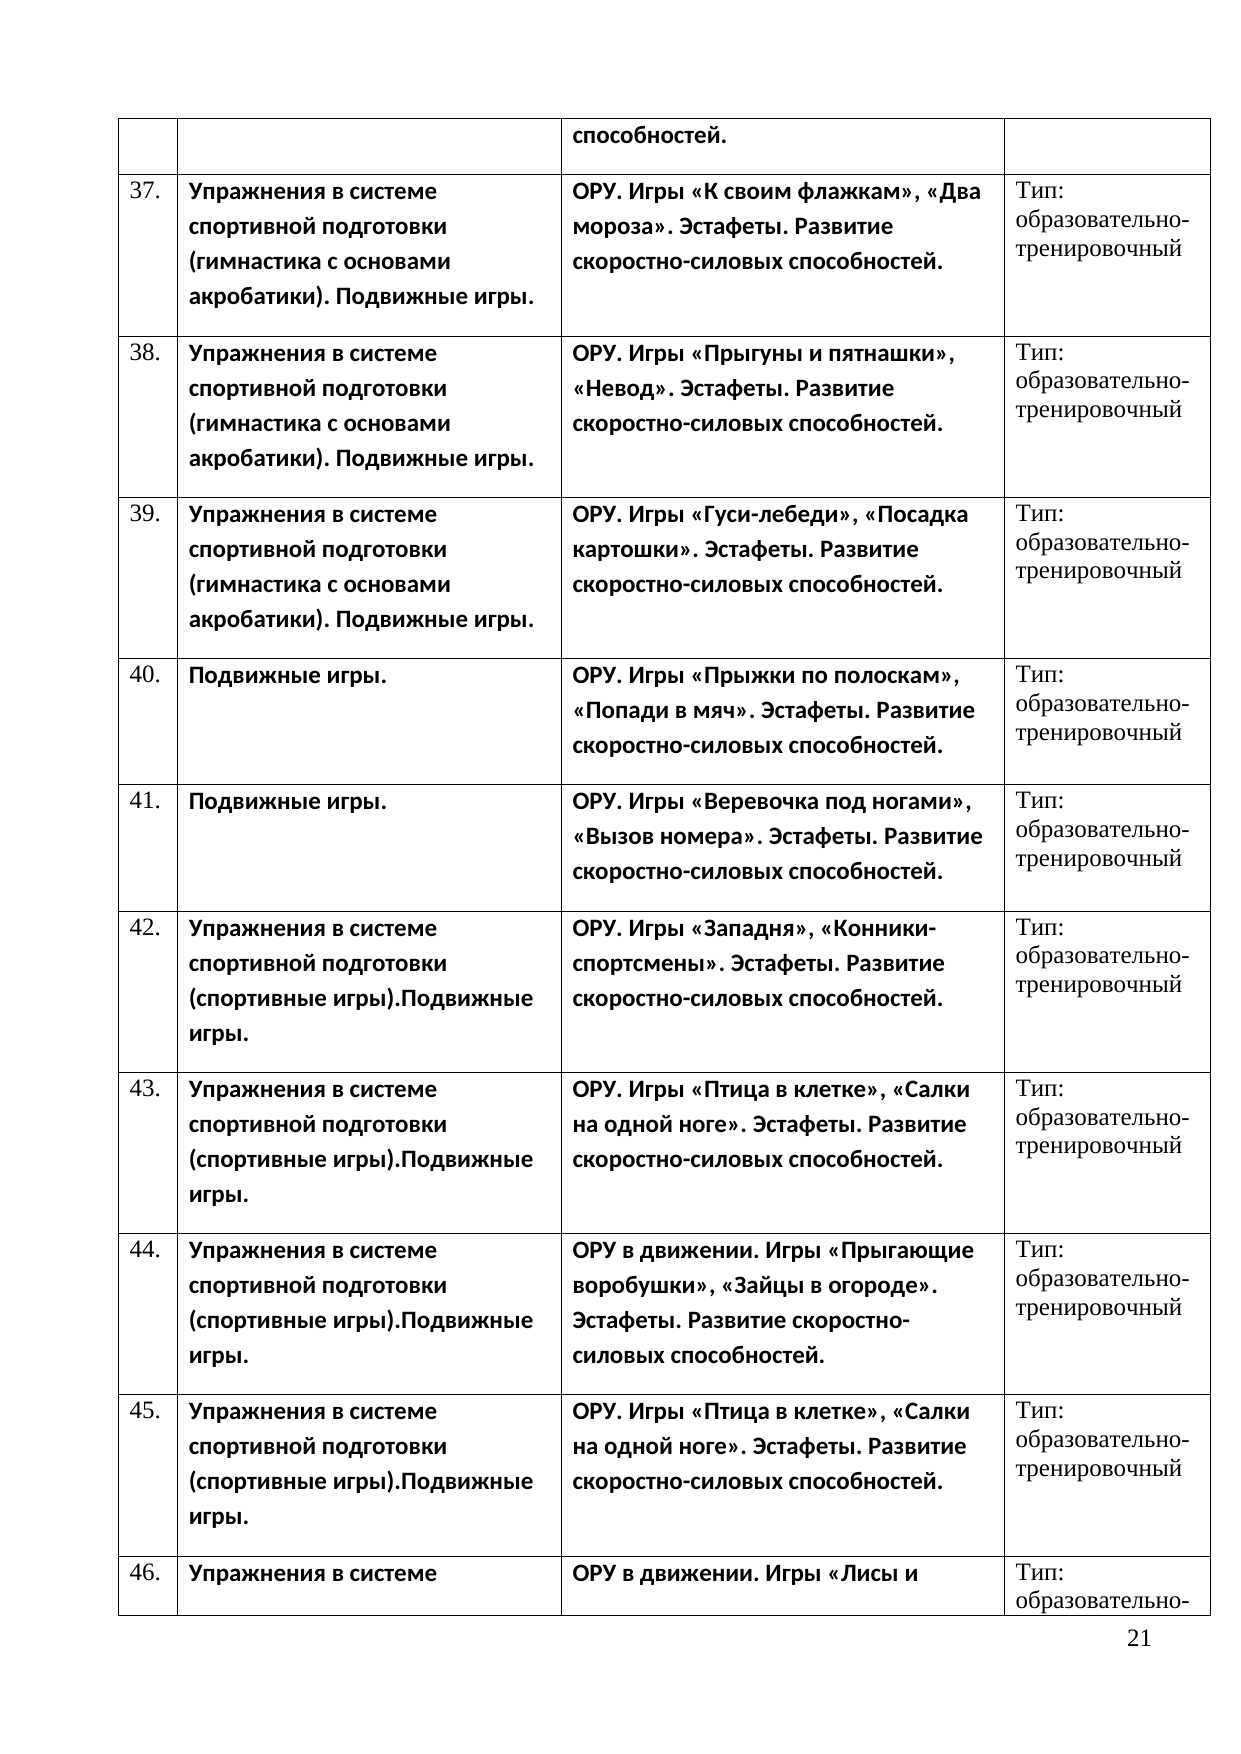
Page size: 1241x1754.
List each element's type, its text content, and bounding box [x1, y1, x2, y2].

table_cell Тип: образовательно-тренировочный [1005, 785, 1210, 911]
table_cell Упражнения в системе спортивной подготовки (спортивные игры).Подвижные игры. [178, 1234, 561, 1394]
table_cell [119, 175, 177, 336]
table_cell Тип: образовательно-тренировочный [1005, 1395, 1210, 1556]
table_cell ОРУ. Игры «К своим флажкам», «Два мороза». Эстафеты. Развитие скоростно-силовых способностей. [562, 175, 1004, 336]
table_cell Подвижные игры. [178, 785, 561, 911]
table_cell Упражнения в системе спортивной подготовки (спортивные игры).Подвижные игры. [178, 1395, 561, 1556]
table_cell ОРУ. Игры «Птица в клетке», «Салки на одной ноге». Эстафеты. Развитие скоростно-силовых способностей. [562, 1073, 1004, 1233]
table_cell Тип: образовательно-тренировочный [1005, 1234, 1210, 1394]
table_cell [119, 337, 177, 497]
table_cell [1005, 119, 1210, 174]
table_cell Упражнения в системе спортивной подготовки (спортивные игры).Подвижные игры. [178, 912, 561, 1072]
table_cell [119, 785, 177, 911]
table_cell [119, 912, 177, 1072]
table_cell Подвижные игры. [178, 659, 561, 784]
table_cell [119, 1234, 177, 1394]
table_cell [119, 1073, 177, 1233]
table_cell [119, 659, 177, 784]
table_cell [119, 119, 177, 174]
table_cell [178, 119, 561, 174]
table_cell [1005, 1557, 1210, 1614]
table_cell Тип: образовательно-тренировочный [1005, 175, 1210, 336]
table_cell ОРУ. Игры «Прыжки по полоскам», «Попади в мяч». Эстафеты. Развитие скоростно-силовых способностей. [562, 659, 1004, 784]
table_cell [562, 1557, 1004, 1614]
table_cell ОРУ. Игры «Западня», «Конники-спортсмены». Эстафеты. Развитие скоростно-силовых способностей. [562, 912, 1004, 1072]
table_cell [562, 119, 1004, 174]
table_cell [119, 498, 177, 658]
table_cell Упражнения в системе спортивной подготовки (спортивные игры).Подвижные игры. [178, 1073, 561, 1233]
table_cell Тип: образовательно-тренировочный [1005, 498, 1210, 658]
table_cell Упражнения в системе спортивной подготовки (гимнастика с основами акробатики). Подвижные игры. [178, 337, 561, 497]
table_cell [119, 1395, 177, 1556]
table_cell Упражнения в системе спортивной подготовки (гимнастика с основами акробатики). Подвижные игры. [178, 175, 561, 336]
table_cell ОРУ. Игры «Гуси-лебеди», «Посадка картошки». Эстафеты. Развитие скоростно-силовых способностей. [562, 498, 1004, 658]
table_cell ОРУ. Игры «Прыгуны и пятнашки», «Невод». Эстафеты. Развитие скоростно-силовых способностей. [562, 337, 1004, 497]
table_cell ОРУ в движении. Игры «Прыгающие воробушки», «Зайцы в огороде». Эстафеты. Развитие скоростно-силовых способностей. [562, 1234, 1004, 1394]
table_cell Тип: образовательно-тренировочный [1005, 912, 1210, 1072]
table_cell Упражнения в системе спортивной подготовки (гимнастика с основами акробатики). Подвижные игры. [178, 498, 561, 658]
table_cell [178, 1557, 561, 1614]
table_cell ОРУ. Игры «Птица в клетке», «Салки на одной ноге». Эстафеты. Развитие скоростно-силовых способностей. [562, 1395, 1004, 1556]
table_cell Тип: образовательно-тренировочный [1005, 659, 1210, 784]
table_cell [119, 1557, 177, 1614]
table_cell Тип: образовательно-тренировочный [1005, 1073, 1210, 1233]
table_cell Тип: образовательно-тренировочный [1005, 337, 1210, 497]
table_cell ОРУ. Игры «Веревочка под ногами», «Вызов номера». Эстафеты. Развитие скоростно-силовых способностей. [562, 785, 1004, 911]
